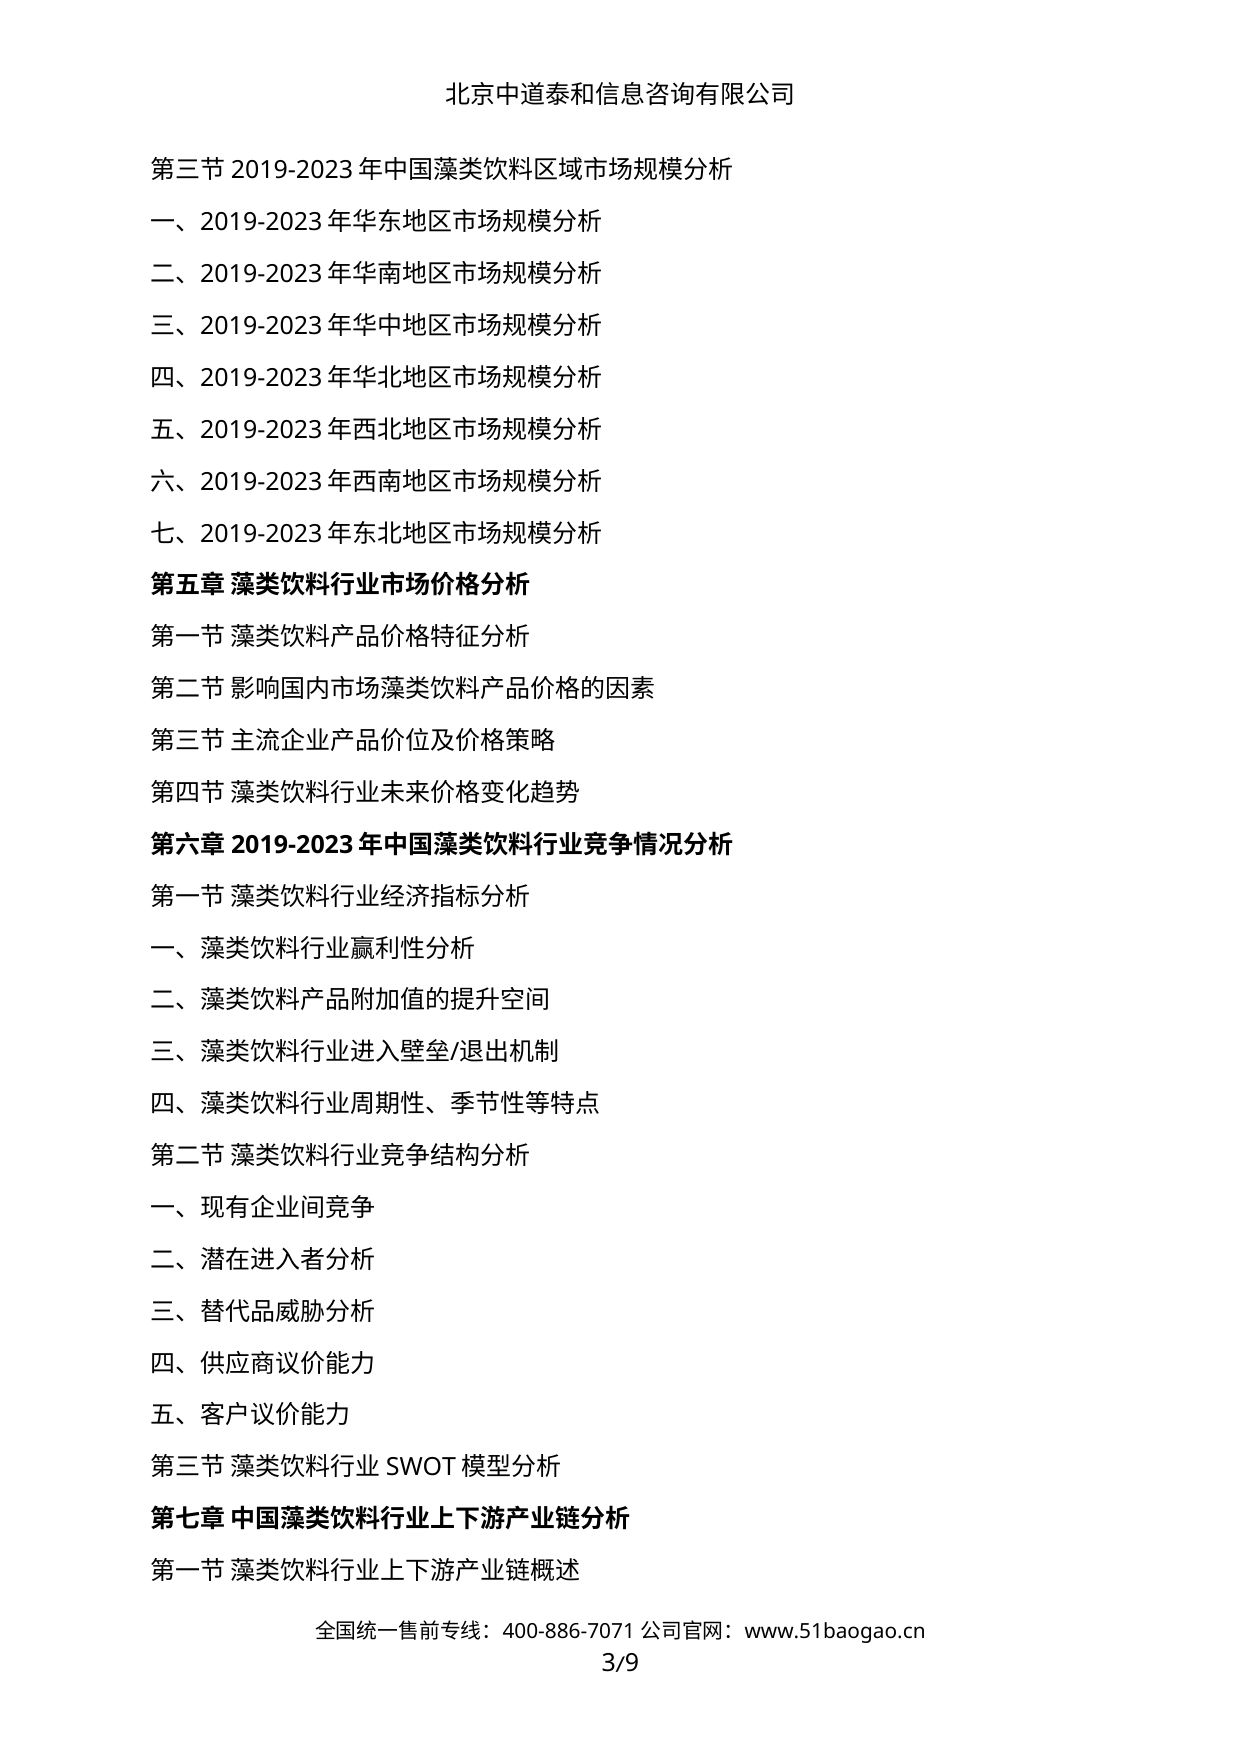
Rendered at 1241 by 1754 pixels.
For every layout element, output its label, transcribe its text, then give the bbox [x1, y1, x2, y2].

text 二、潜在进入者分析 [150, 1239, 1090, 1276]
text 第一节 藻类饮料行业上下游产业链概述 [150, 1551, 1090, 1587]
text 四、2019-2023年华北地区市场规模分析 [150, 357, 1090, 394]
text 一、2019-2023年华东地区市场规模分析 [150, 202, 1090, 238]
text 二、藻类饮料产品附加值的提升空间 [150, 980, 1090, 1016]
text 三、藻类饮料行业进入壁垒/退出机制 [150, 1032, 1090, 1068]
text 第五章 藻类饮料行业市场价格分析 [150, 565, 1090, 601]
text 第七章 中国藻类饮料行业上下游产业链分析 [150, 1499, 1090, 1535]
text 第一节 藻类饮料行业经济指标分析 [150, 876, 1090, 912]
text 第六章 2019-2023年中国藻类饮料行业竞争情况分析 [150, 824, 1090, 861]
text 第二节 影响国内市场藻类饮料产品价格的因素 [150, 669, 1090, 705]
text 六、2019-2023年西南地区市场规模分析 [150, 461, 1090, 497]
text 四、供应商议价能力 [150, 1343, 1090, 1379]
text 二、2019-2023年华南地区市场规模分析 [150, 254, 1090, 290]
text 三、2019-2023年华中地区市场规模分析 [150, 306, 1090, 342]
text 第三节 主流企业产品价位及价格策略 [150, 721, 1090, 757]
text 第一节 藻类饮料产品价格特征分析 [150, 617, 1090, 653]
text 五、2019-2023年西北地区市场规模分析 [150, 409, 1090, 446]
text 一、藻类饮料行业赢利性分析 [150, 928, 1090, 964]
text 第三节 2019-2023年中国藻类饮料区域市场规模分析 [150, 150, 1090, 186]
text 一、现有企业间竞争 [150, 1187, 1090, 1224]
text 七、2019-2023年东北地区市场规模分析 [150, 513, 1090, 549]
text 第二节 藻类饮料行业竞争结构分析 [150, 1136, 1090, 1172]
text 第四节 藻类饮料行业未来价格变化趋势 [150, 772, 1090, 809]
text 四、藻类饮料行业周期性、季节性等特点 [150, 1084, 1090, 1120]
text 五、客户议价能力 [150, 1395, 1090, 1431]
text 第三节 藻类饮料行业SWOT模型分析 [150, 1447, 1090, 1483]
text 三、替代品威胁分析 [150, 1291, 1090, 1327]
